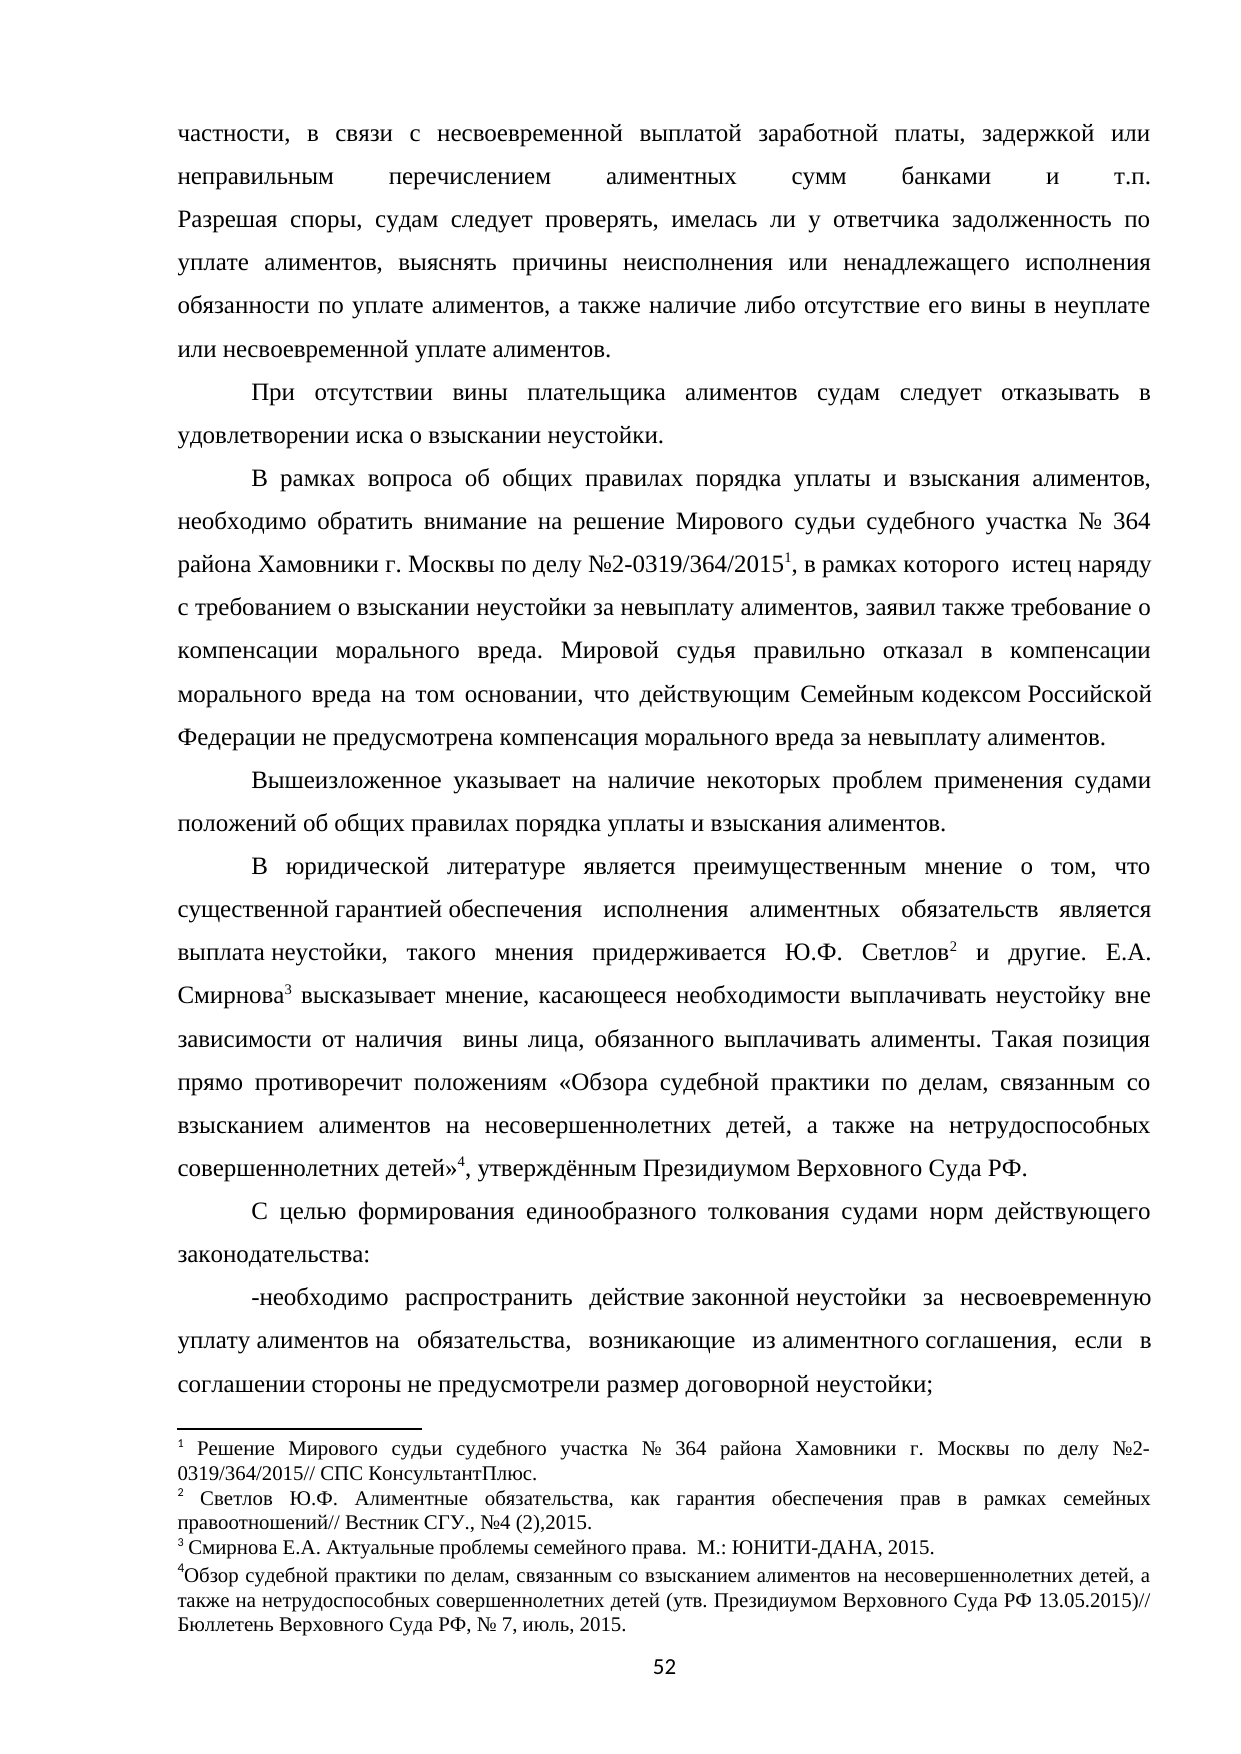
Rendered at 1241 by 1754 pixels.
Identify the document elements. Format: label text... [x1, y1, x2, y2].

text Вышеизложенное указывает на наличие некоторых проблем применения судами положений об общих правилах порядка уплаты и взыскания алиментов. [177, 765, 1152, 837]
text В юридической литературе является преимущественным мнение о том, что существенной гарантией обеспечения исполнения алиментных обязательств является выплата неустойки, такого мнения придерживается Ю.Ф. Светлов и другие. Е.А. Смирнова высказывает мнение, касающееся необходимости выплачивать неустойку вне зависимости от наличия вины лица, обязанного выплачивать алименты. Такая позиция прямо противоречит положениям «Обзора судебной практики по делам, связанным со взысканием алиментов на несовершеннолетних детей, а также на нетрудоспособных совершеннолетних детей», утверждённым Президиумом Верховного Суда РФ. [177, 851, 1152, 1182]
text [177, 118, 1152, 362]
text С целью формирования единообразного толкования судами норм действующего законодательства: [177, 1196, 1152, 1268]
text В рамках вопроса об общих правилах порядка уплаты и взыскания алиментов, необходимо обратить внимание на решение Мирового судьи судебного участка № 364 района Хамовники г. Москвы по делу №2-0319/364/2015, в рамках которого истец наряду с требованием о взыскании неустойки за невыплату алиментов, заявил также требование о компенсации морального вреда. Мировой судья правильно отказал в компенсации морального вреда на том основании, что действующим Семейным кодексом Российской Федерации не предусмотрена компенсация морального вреда за невыплату алиментов. [177, 463, 1152, 751]
text -необходимо распространить действие законной неустойки за несвоевременную уплату алиментов на обязательства, возникающие из алиментного соглашения, если в соглашении стороны не предусмотрели размер договорной неустойки; [177, 1282, 1152, 1397]
text При отсутствии вины плательщика алиментов судам следует отказывать в удовлетворении иска о взыскании неустойки. [177, 377, 1152, 449]
